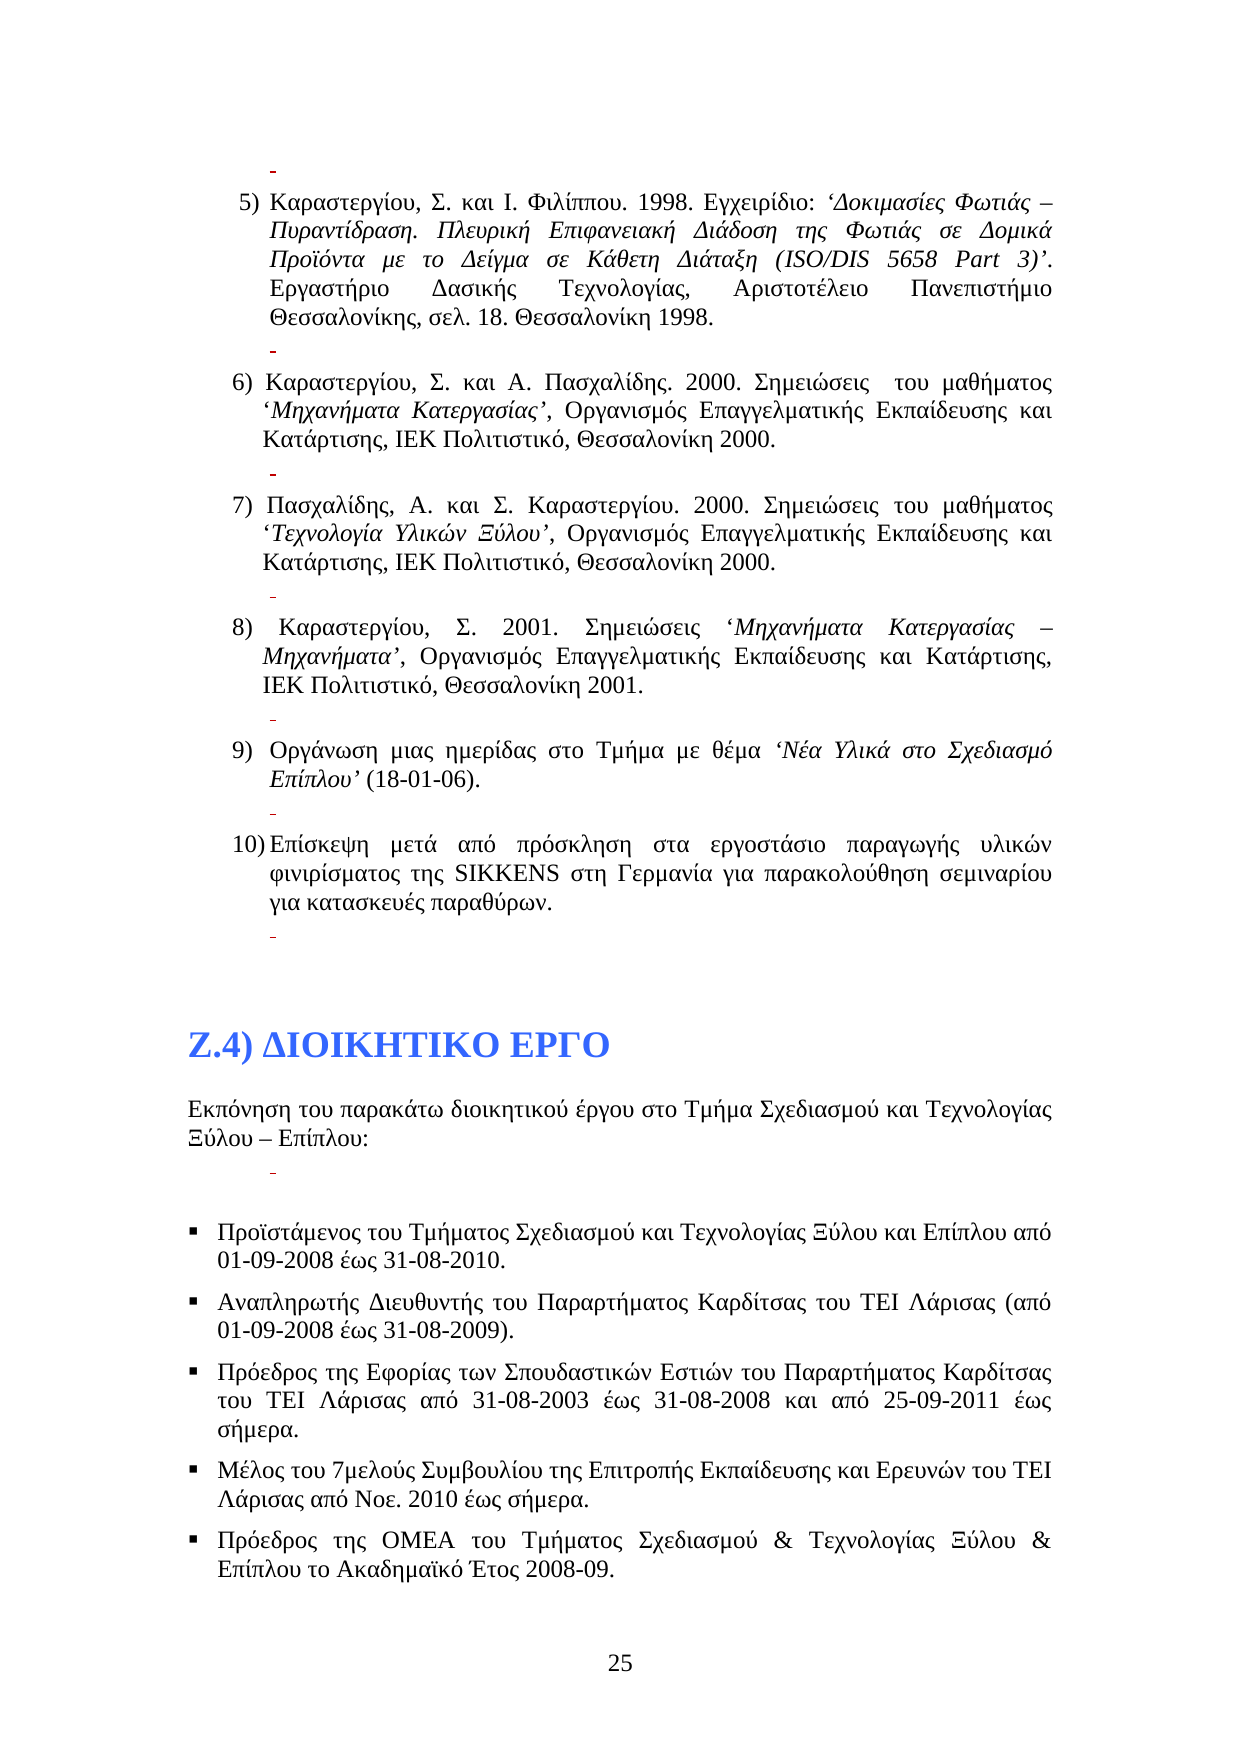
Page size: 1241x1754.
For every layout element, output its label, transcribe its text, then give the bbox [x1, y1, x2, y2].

list Πρόεδρος της Εφορίας των Σπουδαστικών Εστιών του Παραρτήματος Καρδίτσας του ΤΕΙ Λάρισας από 31-08-2003 έως 31-08-2008 και από 25-09-2011 έως σήμερα. [187, 1357, 1053, 1443]
text 8) Καραστεργίου, Σ. 2001. Σημειώσεις ‘Μηχανήματα Κατεργασίας – Μηχανήματα’, Οργανισμός Επαγγελματικής Εκπαίδευσης και Κατάρτισης, ΙΕΚ Πολιτιστικό, Θεσσαλονίκη 2001. [232, 612, 1053, 699]
list Αναπληρωτής Διευθυντής του Παραρτήματος Καρδίτσας του ΤΕΙ Λάρισας (από 01-09-2008 έως 31-08-2009). [187, 1287, 1053, 1344]
list Πρόεδρος της ΟΜΕΑ του Τμήματος Σχεδιασμού & Τεχνολογίας Ξύλου & Επίπλου το Ακαδημαϊκό Έτος 2008-09. [187, 1526, 1053, 1583]
list Επίσκεψη μετά από πρόσκληση στα εργοστάσιο παραγωγής υλικών φινιρίσματος της SIKKENS στη Γερμανία για παρακολούθηση σεμιναρίου για κατασκευές παραθύρων. [232, 829, 1053, 916]
list Μέλος του 7μελούς Συμβουλίου της Επιτροπής Εκπαίδευσης και Ερευνών του ΤΕΙ Λάρισας από Νοε. 2010 έως σήμερα. [187, 1456, 1053, 1513]
list Οργάνωση μιας ημερίδας στο Τμήμα με θέμα ‘Νέα Υλικά στο Σχεδιασμό Επίπλου’ (18-01-06). [232, 735, 1053, 793]
text 7) Πασχαλίδης, Α. και Σ. Καραστεργίου. 2000. Σημειώσεις του μαθήματος ‘Τεχνολογία Υλικών Ξύλου’, Οργανισμός Επαγγελματικής Εκπαίδευσης και Κατάρτισης, ΙΕΚ Πολιτιστικό, Θεσσαλονίκη 2000. [232, 490, 1053, 576]
text Ζ.4) ΔΙΟΙΚΗΤΙΚΟ ΕΡΓΟ [187, 1022, 1053, 1065]
text 6) Καραστεργίου, Σ. και Α. Πασχαλίδης. 2000. Σημειώσεις του μαθήματος ‘Μηχανήματα Κατεργασίας’, Οργανισμός Επαγγελματικής Εκπαίδευσης και Κατάρτισης, ΙΕΚ Πολιτιστικό, Θεσσαλονίκη 2000. [232, 367, 1053, 453]
list Καραστεργίου, Σ. και Ι. Φιλίππου. 1998. Εγχειρίδιο: ‘Δοκιμασίες Φωτιάς – Πυραντίδραση. Πλευρική Επιφανειακή Διάδοση της Φωτιάς σε Δομικά Προϊόντα με το Δείγμα σε Κάθετη Διάταξη (ISO/DIS 5658 Part 3)’. Εργαστήριο Δασικής Τεχνολογίας, Αριστοτέλειο Πανεπιστήμιο Θεσσαλονίκης, σελ. 18. Θεσσαλονίκη 1998. [239, 187, 1053, 330]
list Προϊστάμενος του Τμήματος Σχεδιασμού και Τεχνολογίας Ξύλου και Επίπλου από 01-09-2008 έως 31-08-2010. [187, 1217, 1053, 1274]
text Εκπόνηση του παρακάτω διοικητικού έργου στο Τμήμα Σχεδιασμού και Τεχνολογίας Ξύλου – Επίπλου: [187, 1094, 1053, 1152]
